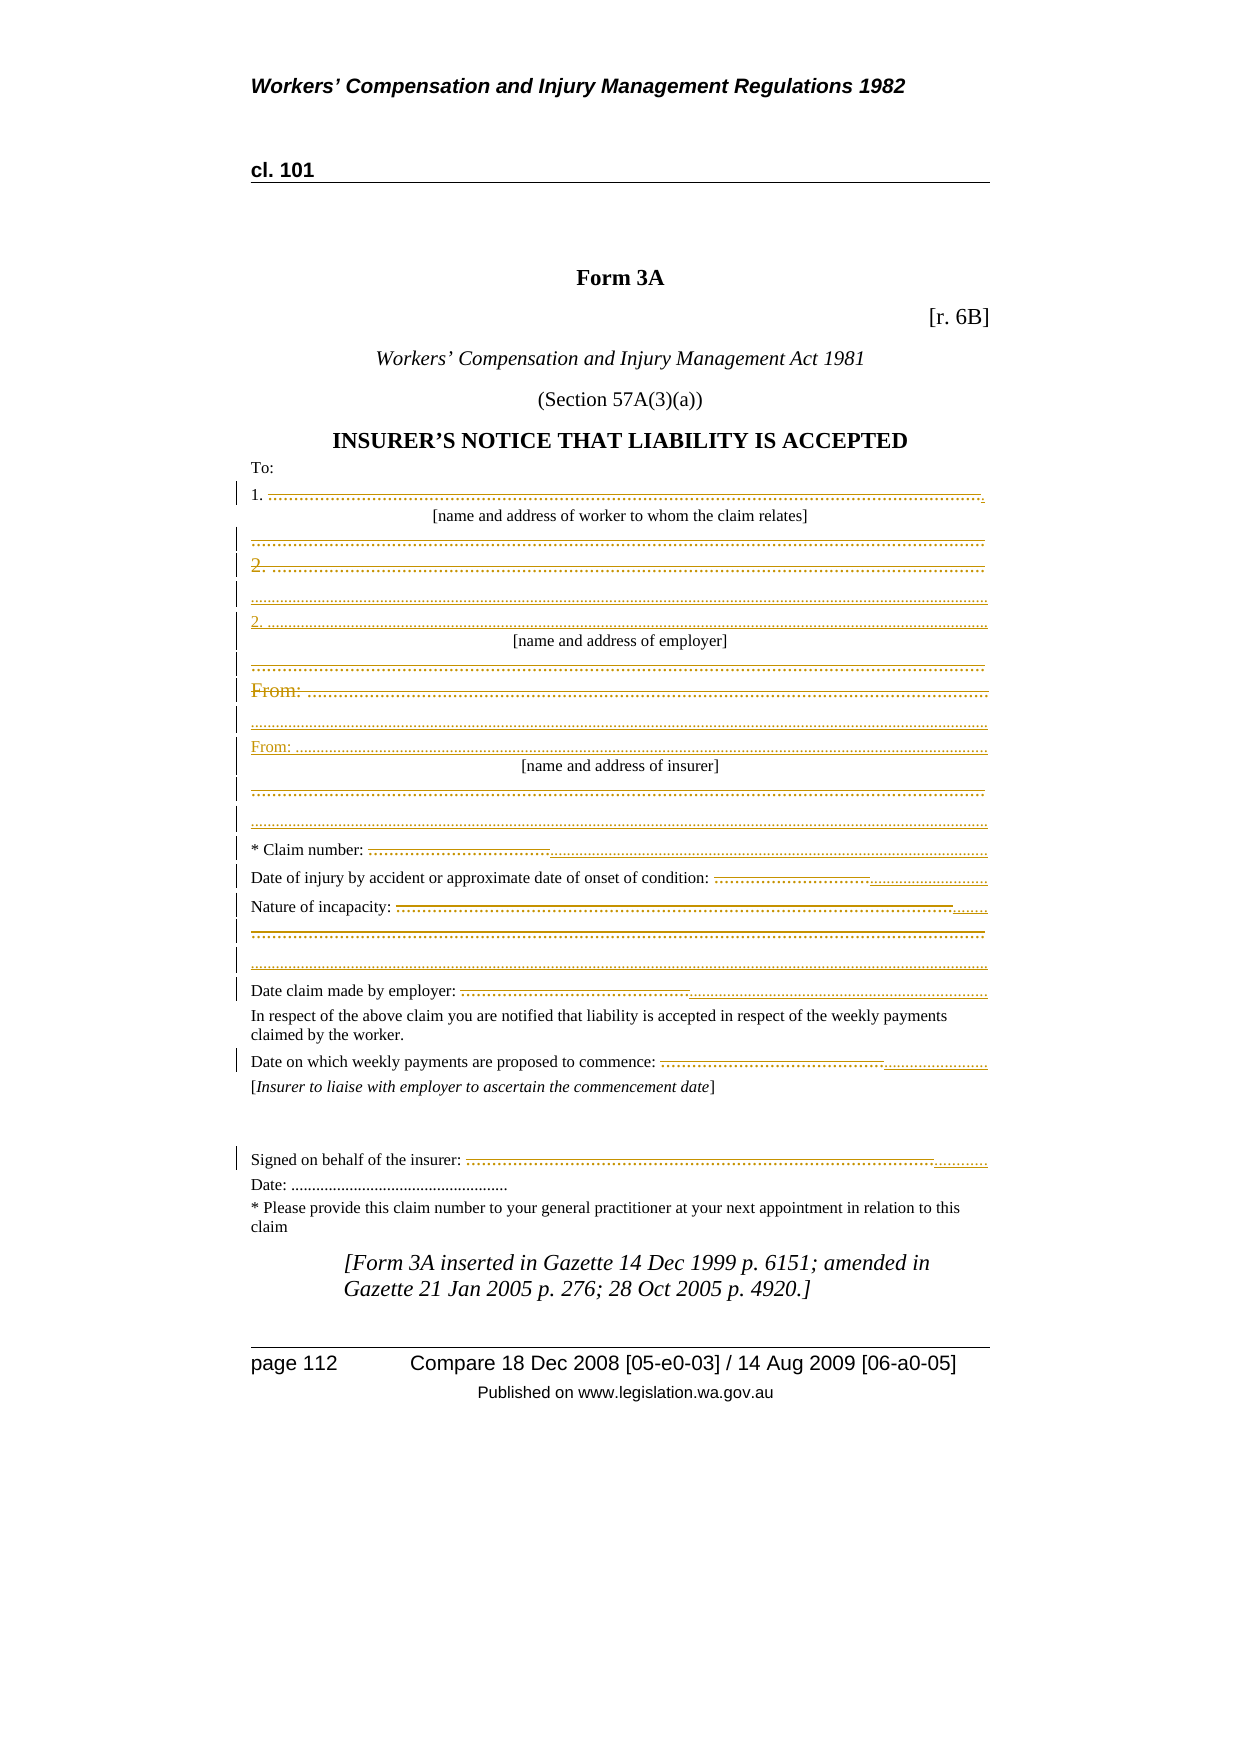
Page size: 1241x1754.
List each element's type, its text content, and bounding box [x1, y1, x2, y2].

text * Claim number: [251, 836, 990, 860]
text [name and address of employer] [251, 631, 990, 650]
text [Insurer to liaise with employer to ascertain the commencement date] [251, 1076, 990, 1096]
text To: [251, 458, 990, 477]
text 1. [251, 481, 990, 505]
text * Please provide this claim number to your general practitioner at your next appointment in relation to this claim [251, 1198, 990, 1236]
subtitle (Section 57A(3)(a)) [251, 387, 990, 411]
text Date of injury by accident or approximate date of onset of condition: [251, 864, 990, 888]
subtitle Form 3A [251, 264, 990, 291]
text Date on which weekly payments are proposed to commence: [251, 1048, 990, 1072]
text [Form 3A inserted in Gazette 14 Dec 1999 p. 6151; amended in Gazette 21 Jan 2005 p. 276; 28 Oct 2005 p. 4920.] [251, 1249, 990, 1301]
text [name and address of worker to whom the claim relates] [251, 505, 990, 524]
text In respect of the above claim you are notified that liability is accepted in respect of the weekly payments claimed by the worker. [251, 1006, 990, 1044]
text Date claim made by employer: [251, 977, 990, 1001]
text [name and address of insurer] [251, 756, 990, 775]
subtitle INSURER’S NOTICE THAT LIABILITY IS ACCEPTED [251, 427, 990, 454]
text Date: .................................................... [251, 1174, 990, 1194]
text [r. 6B] [251, 303, 990, 329]
subtitle Workers’ Compensation and Injury Management Act 1981 [251, 346, 990, 370]
text Signed on behalf of the insurer: [251, 1146, 990, 1170]
text Nature of incapacity: [251, 892, 990, 917]
